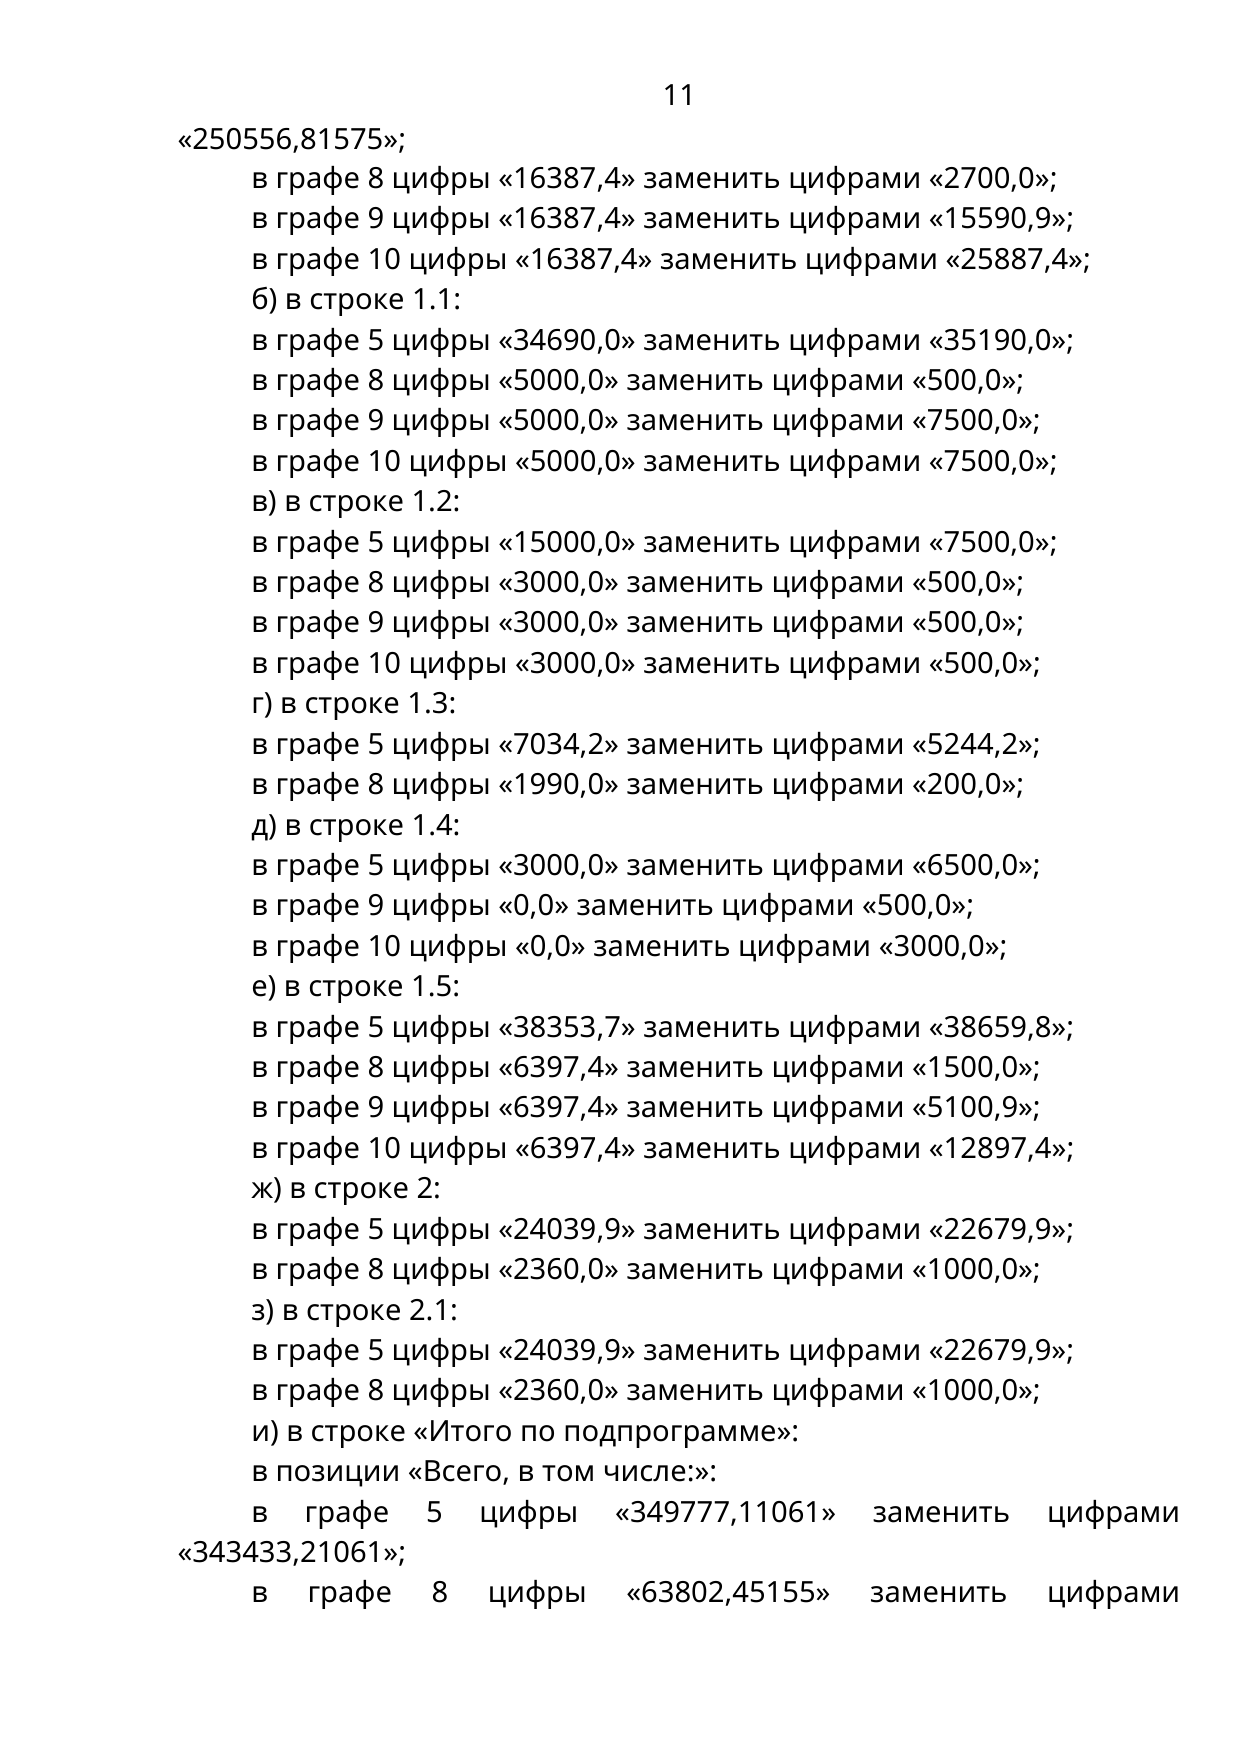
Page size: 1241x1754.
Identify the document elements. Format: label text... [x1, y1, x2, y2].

text в графе 5 цифры «15000,0» заменить цифрами «7500,0»; [177, 521, 1181, 561]
text в позиции «Всего, в том числе:»: [177, 1450, 1181, 1490]
text в графе 8 цифры «5000,0» заменить цифрами «500,0»; [177, 359, 1181, 399]
text в графе 8 цифры «16387,4» заменить цифрами «2700,0»; [177, 158, 1181, 197]
text в графе 10 цифры «3000,0» заменить цифрами «500,0»; [177, 642, 1181, 682]
text ж) в строке 2: [177, 1167, 1181, 1207]
text в графе 5 цифры «3000,0» заменить цифрами «6500,0»; [177, 844, 1181, 884]
text в графе 10 цифры «16387,4» заменить цифрами «25887,4»; [177, 238, 1181, 278]
text в графе 5 цифры «349777,11061» заменить цифрами «343433,21061»; [177, 1491, 1181, 1571]
text е) в строке 1.5: [177, 965, 1181, 1005]
text в графе 5 цифры «38353,7» заменить цифрами «38659,8»; [177, 1006, 1181, 1046]
text в графе 5 цифры «7034,2» заменить цифрами «5244,2»; [177, 723, 1181, 763]
text в графе 10 цифры «0,0» заменить цифрами «3000,0»; [177, 925, 1181, 965]
text в) в строке 1.2: [177, 480, 1181, 520]
text в графе 8 цифры «6397,4» заменить цифрами «1500,0»; [177, 1046, 1181, 1086]
text г) в строке 1.3: [177, 682, 1181, 722]
text в графе 9 цифры «16387,4» заменить цифрами «15590,9»; [177, 197, 1181, 237]
text в графе 5 цифры «34690,0» заменить цифрами «35190,0»; [177, 319, 1181, 358]
text в графе 9 цифры «3000,0» заменить цифрами «500,0»; [177, 602, 1181, 641]
text д) в строке 1.4: [177, 804, 1181, 843]
text в графе 5 цифры «24039,9» заменить цифрами «22679,9»; [177, 1329, 1181, 1369]
text и) в строке «Итого по подпрограмме»: [177, 1410, 1181, 1450]
text в графе 8 цифры «2360,0» заменить цифрами «1000,0»; [177, 1369, 1181, 1409]
text в графе 10 цифры «6397,4» заменить цифрами «12897,4»; [177, 1127, 1181, 1167]
text в графе 8 цифры «2360,0» заменить цифрами «1000,0»; [177, 1248, 1181, 1288]
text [177, 1572, 1181, 1611]
text б) в строке 1.1: [177, 278, 1181, 318]
text в графе 5 цифры «24039,9» заменить цифрами «22679,9»; [177, 1208, 1181, 1248]
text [177, 118, 1181, 158]
text в графе 8 цифры «1990,0» заменить цифрами «200,0»; [177, 763, 1181, 803]
text з) в строке 2.1: [177, 1289, 1181, 1328]
text в графе 10 цифры «5000,0» заменить цифрами «7500,0»; [177, 440, 1181, 480]
text в графе 9 цифры «6397,4» заменить цифрами «5100,9»; [177, 1087, 1181, 1126]
text в графе 8 цифры «3000,0» заменить цифрами «500,0»; [177, 561, 1181, 601]
text в графе 9 цифры «0,0» заменить цифрами «500,0»; [177, 884, 1181, 924]
text в графе 9 цифры «5000,0» заменить цифрами «7500,0»; [177, 399, 1181, 439]
